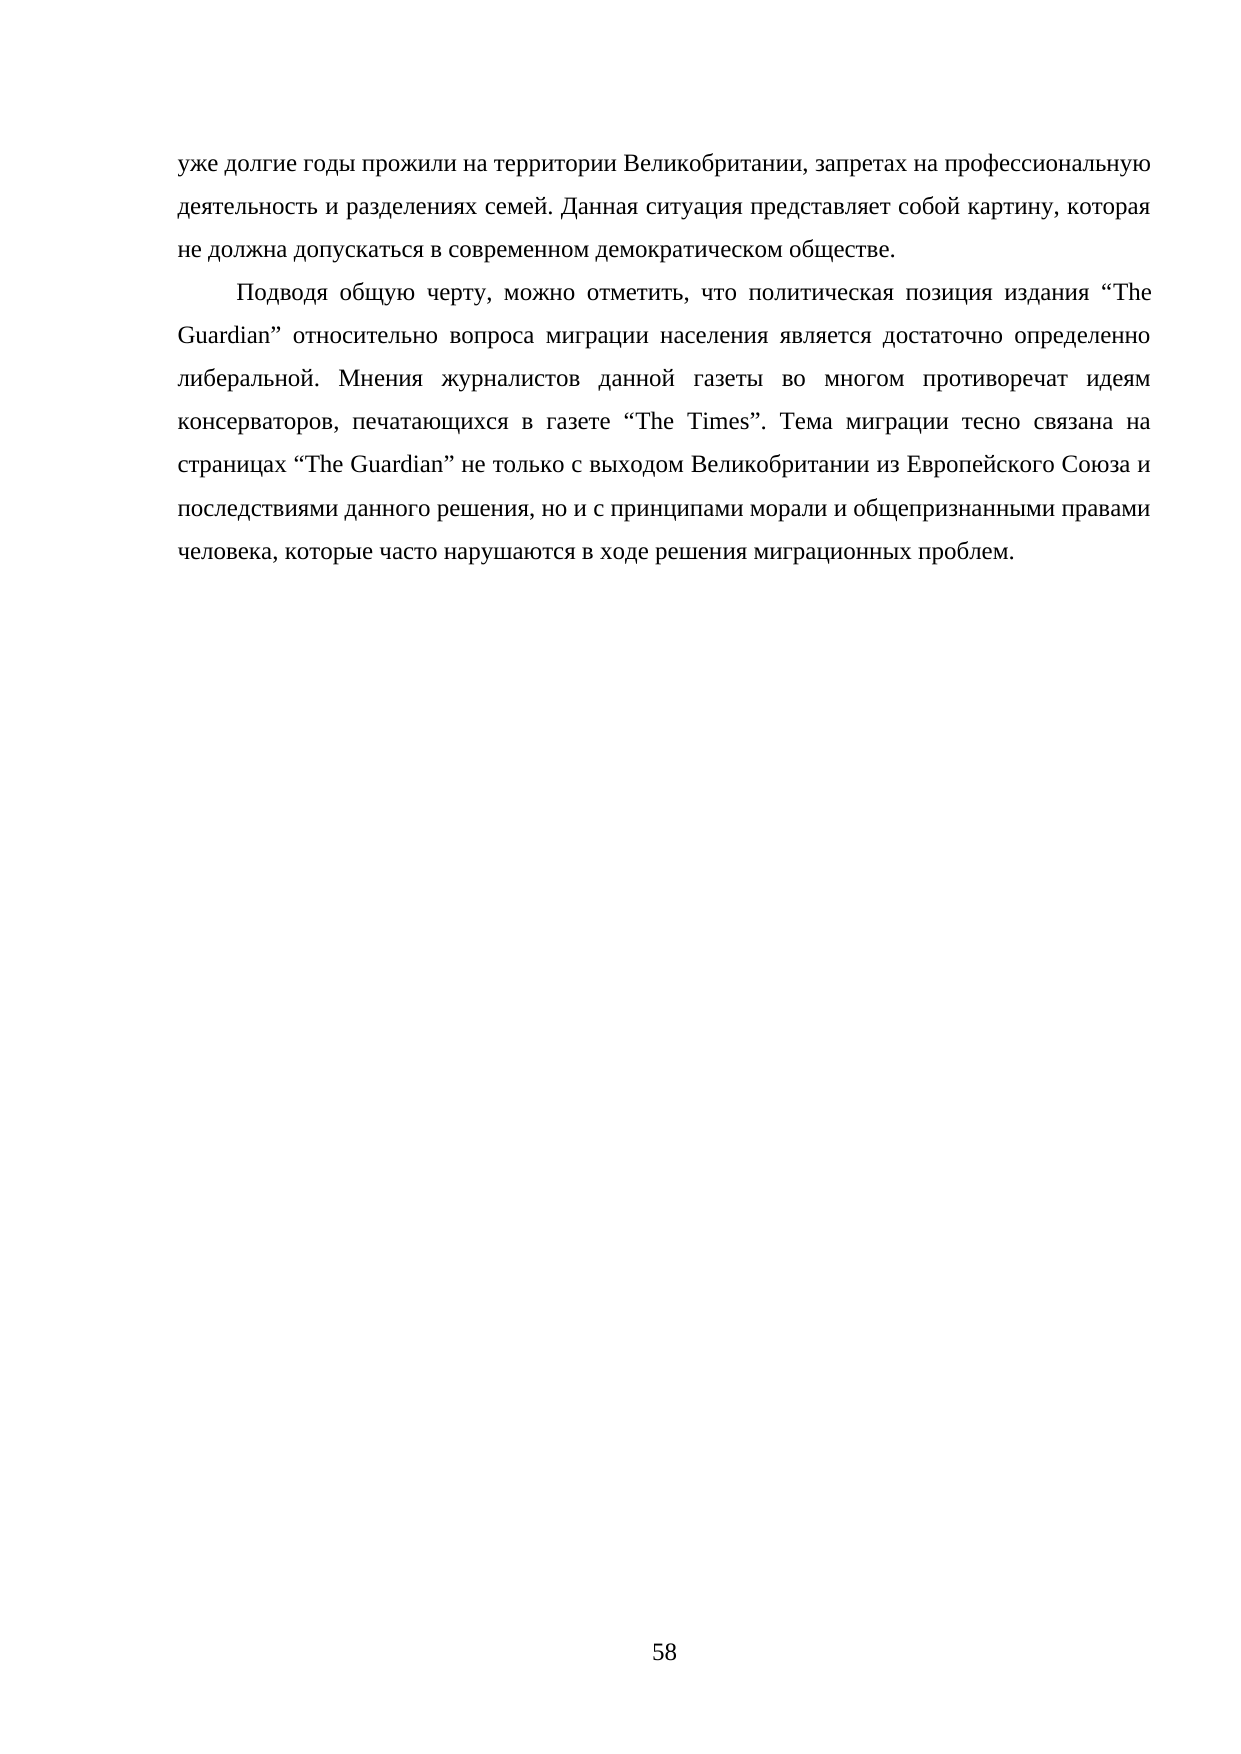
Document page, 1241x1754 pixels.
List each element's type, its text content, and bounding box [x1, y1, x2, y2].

text Подводя общую черту, можно отметить, что политическая позиция издания “The Guardian” относительно вопроса миграции населения является достаточно определенно либеральной. Мнения журналистов данной газеты во многом противоречат идеям консерваторов, печатающихся в газете “The Times”. Тема миграции тесно связана на страницах “The Guardian” не только с выходом Великобритании из Европейского Союза и последствиями данного решения, но и с принципами морали и общепризнанными правами человека, которые часто нарушаются в ходе решения миграционных проблем. [177, 277, 1152, 564]
text Стремление к сокращению миграции в Соединенном королевстве, по мнению либерально настроенных журналистов и политиков, переходит границы и нарушает права человека. В статье “Migration targets are a form of calculated inhumanity” поднимается вопрос о том, что департамент Правительства Великобритании, ответственный за иммиграционный контроль, проявляет бесчеловечность по отношению к представителям других государств. Речь идет о практически насильственной депортации людей, которые уже долгие годы прожили на территории Великобритании, запретах на профессиональную деятельность и разделениях семей. Данная ситуация представляет собой картину, которая не должна допускаться в современном демократическом обществе. [177, 148, 1152, 263]
